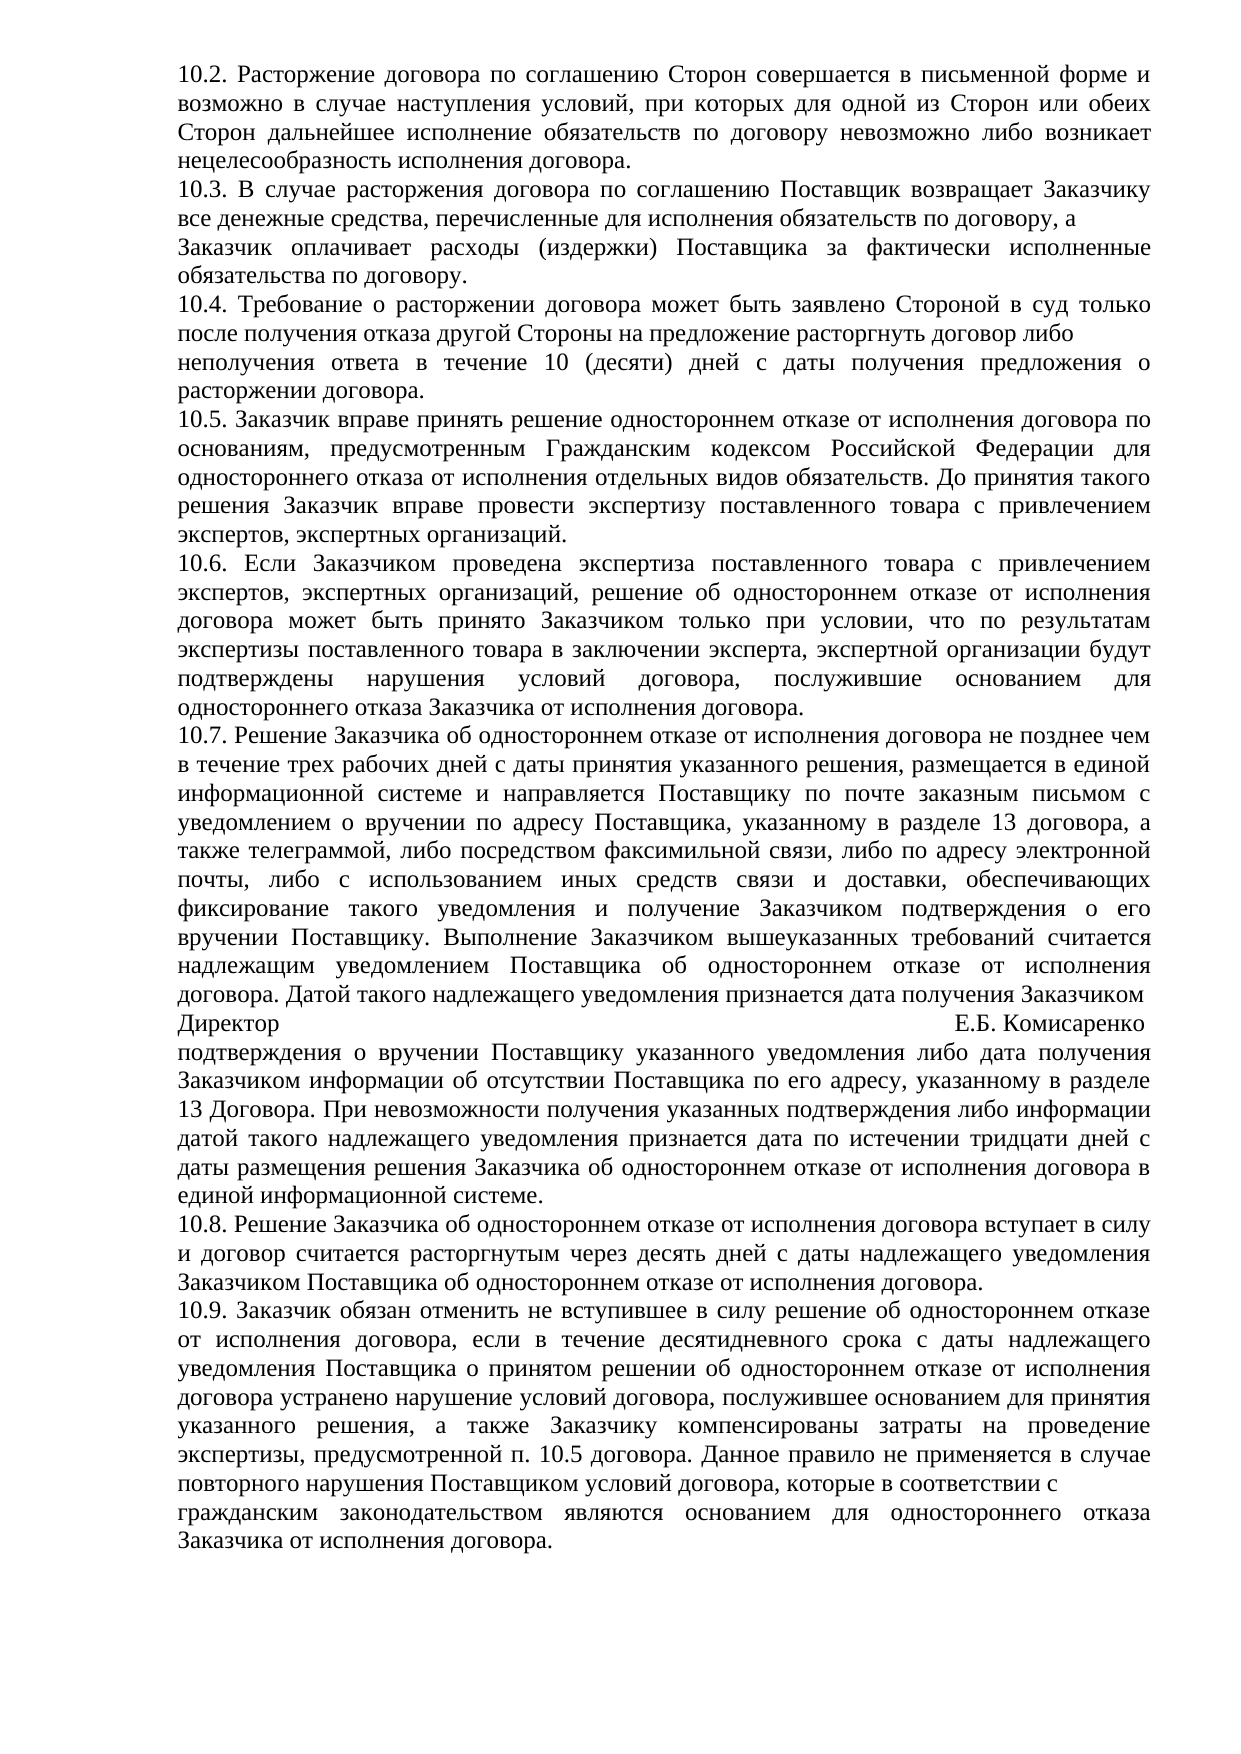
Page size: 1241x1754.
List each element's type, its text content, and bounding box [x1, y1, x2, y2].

text подтверждения о вручении Поставщику указанного уведомления либо дата получения Заказчиком информации об отсутствии Поставщика по его адресу, указанному в разделе 13 Договора. При невозможности получения указанных подтверждения либо информации датой такого надлежащего уведомления признается дата по истечении тридцати дней с даты размещения решения Заказчика об одностороннем отказе от исполнения договора в единой информационной системе. [177, 1037, 1152, 1209]
text 10.5. Заказчик вправе принять решение одностороннем отказе от исполнения договора по основаниям, предусмотренным Гражданским кодексом Российской Федерации для одностороннего отказа от исполнения отдельных видов обязательств. До принятия такого решения Заказчик вправе провести экспертизу поставленного товара с привлечением экспертов, экспертных организаций. [177, 404, 1152, 548]
text гражданским законодательством являются основанием для одностороннего отказа Заказчика от исполнения договора. [177, 1497, 1152, 1554]
text 10.9. Заказчик обязан отменить не вступившее в силу решение об одностороннем отказе от исполнения договора, если в течение десятидневного срока с даты надлежащего уведомления Поставщика о принятом решении об одностороннем отказе от исполнения договора устранено нарушение условий договора, послужившее основанием для принятия указанного решения, а также Заказчику компенсированы затраты на проведение экспертизы, предусмотренной п. 10.5 договора. Данное правило не применяется в случае повторного нарушения Поставщиком условий договора, которые в соответствии с [177, 1295, 1152, 1497]
text неполучения ответа в течение 10 (десяти) дней с даты получения предложения о расторжении договора. [177, 347, 1152, 404]
text 10.3. В случае расторжения договора по соглашению Поставщик возвращает Заказчику все денежные средства, перечисленные для исполнения обязательств по договору, а [177, 174, 1152, 232]
text 10.6. Если Заказчиком проведена экспертиза поставленного товара с привлечением экспертов, экспертных организаций, решение об одностороннем отказе от исполнения договора может быть принято Заказчиком только при условии, что по результатам экспертизы поставленного товара в заключении эксперта, экспертной организации будут подтверждены нарушения условий договора, послужившие основанием для одностороннего отказа Заказчика от исполнения договора. [177, 548, 1152, 720]
text 10.7. Решение Заказчика об одностороннем отказе от исполнения договора не позднее чем в течение трех рабочих дней с даты принятия указанного решения, размещается в единой информационной системе и направляется Поставщику по почте заказным письмом с уведомлением о вручении по адресу Поставщика, указанному в разделе 13 договора, а также телеграммой, либо посредством факсимильной связи, либо по адресу электронной почты, либо с использованием иных средств связи и доставки, обеспечивающих фиксирование такого уведомления и получение Заказчиком подтверждения о его вручении Поставщику. Выполнение Заказчиком вышеуказанных требований считается надлежащим уведомлением Поставщика об одностороннем отказе от исполнения договора. Датой такого надлежащего уведомления признается дата получения Заказчиком [177, 720, 1152, 1008]
text Заказчик оплачивает расходы (издержки) Поставщика за фактически исполненные обязательства по договору. [177, 232, 1152, 289]
text 10.2. Расторжение договора по соглашению Сторон совершается в письменной форме и возможно в случае наступления условий, при которых для одной из Сторон или обеих Сторон дальнейшее исполнение обязательств по договору невозможно либо возникает нецелесообразность исполнения договора. [177, 59, 1152, 174]
text Директор Е.Б. Комисаренко [177, 1008, 1152, 1037]
text 10.4. Требование о расторжении договора может быть заявлено Стороной в суд только после получения отказа другой Стороны на предложение расторгнуть договор либо [177, 289, 1152, 347]
text 10.8. Решение Заказчика об одностороннем отказе от исполнения договора вступает в силу и договор считается расторгнутым через десять дней с даты надлежащего уведомления Заказчиком Поставщика об одностороннем отказе от исполнения договора. [177, 1209, 1152, 1295]
